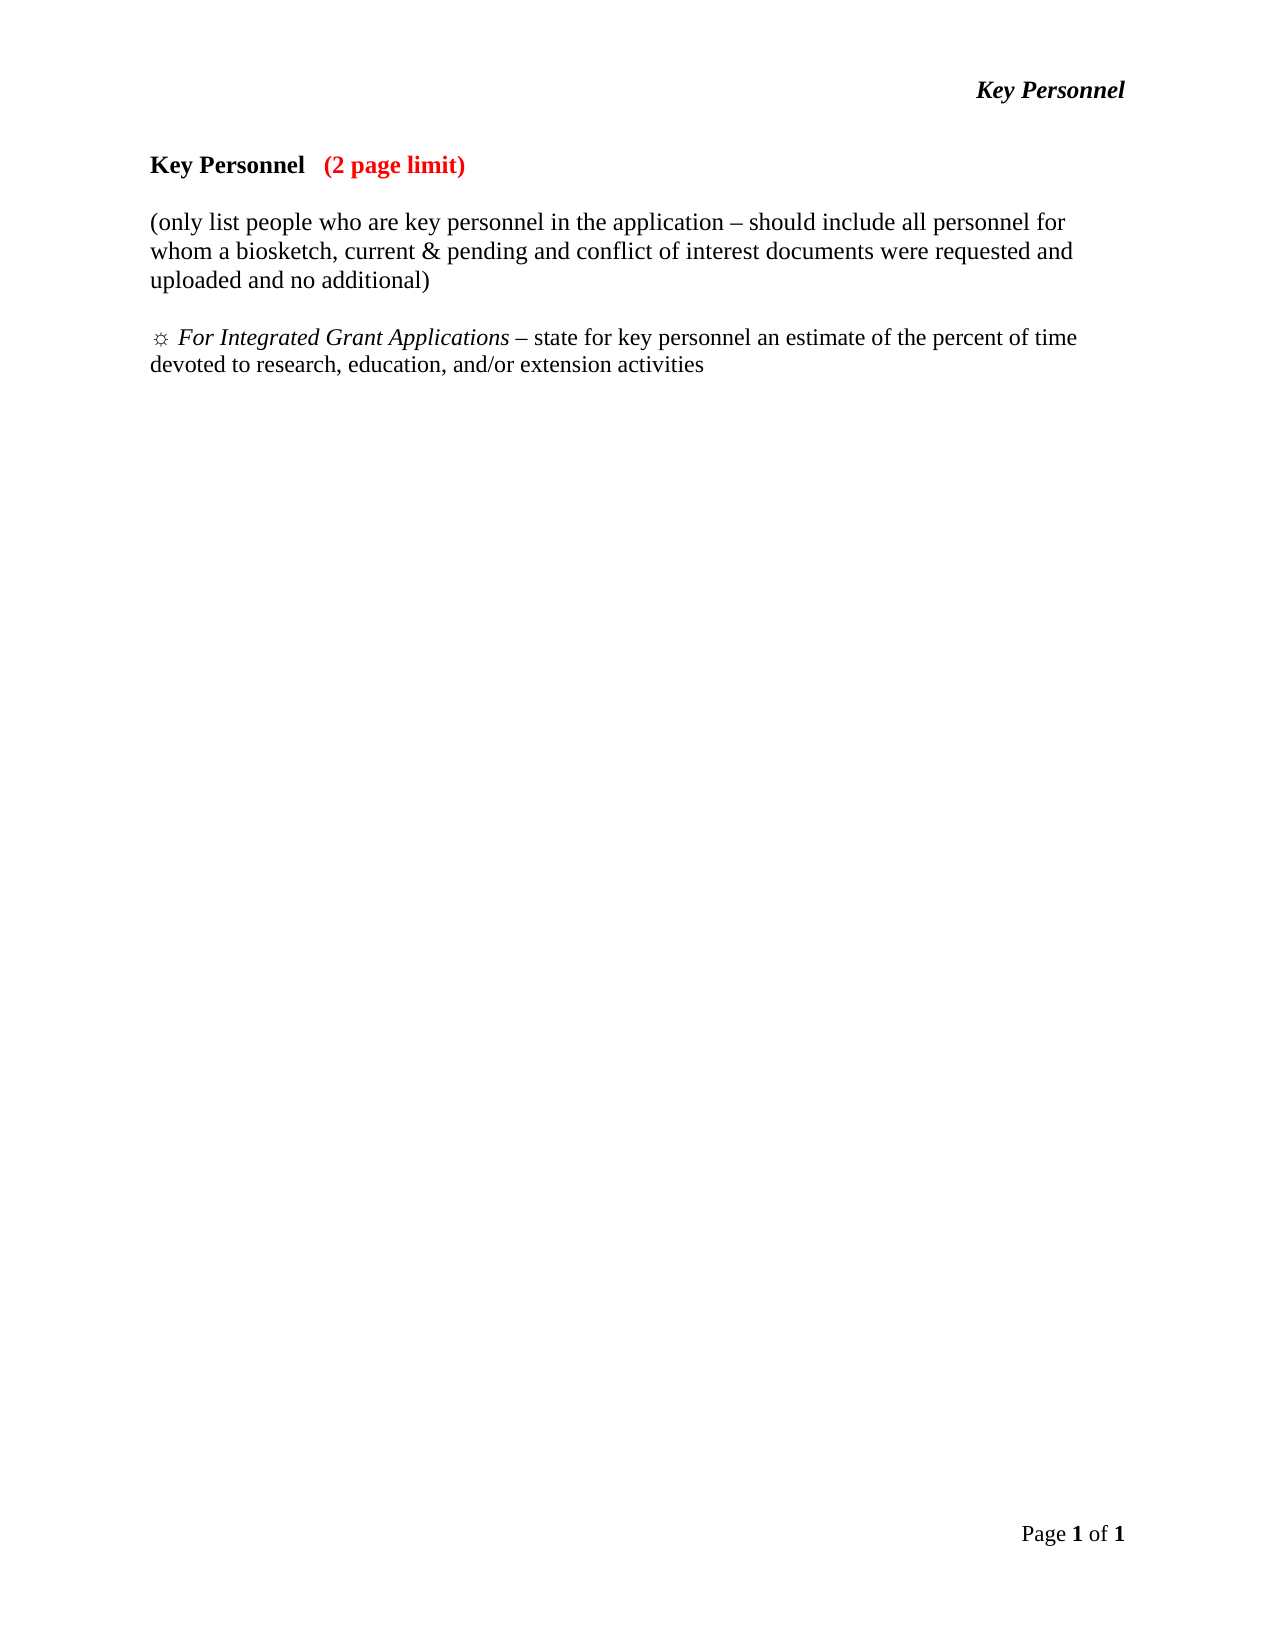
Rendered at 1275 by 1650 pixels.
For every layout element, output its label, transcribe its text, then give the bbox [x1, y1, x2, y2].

text Key Personnel (2 page limit) [150, 150, 1125, 179]
text (only list people who are key personnel in the application – should include all personnel for whom a biosketch, current & pending and conflict of interest documents were requested and uploaded and no additional) [150, 207, 1125, 294]
text ☼ For Integrated Grant Applications – state for key personnel an estimate of the percent of time devoted to research, education, and/or extension activities [150, 322, 1125, 378]
